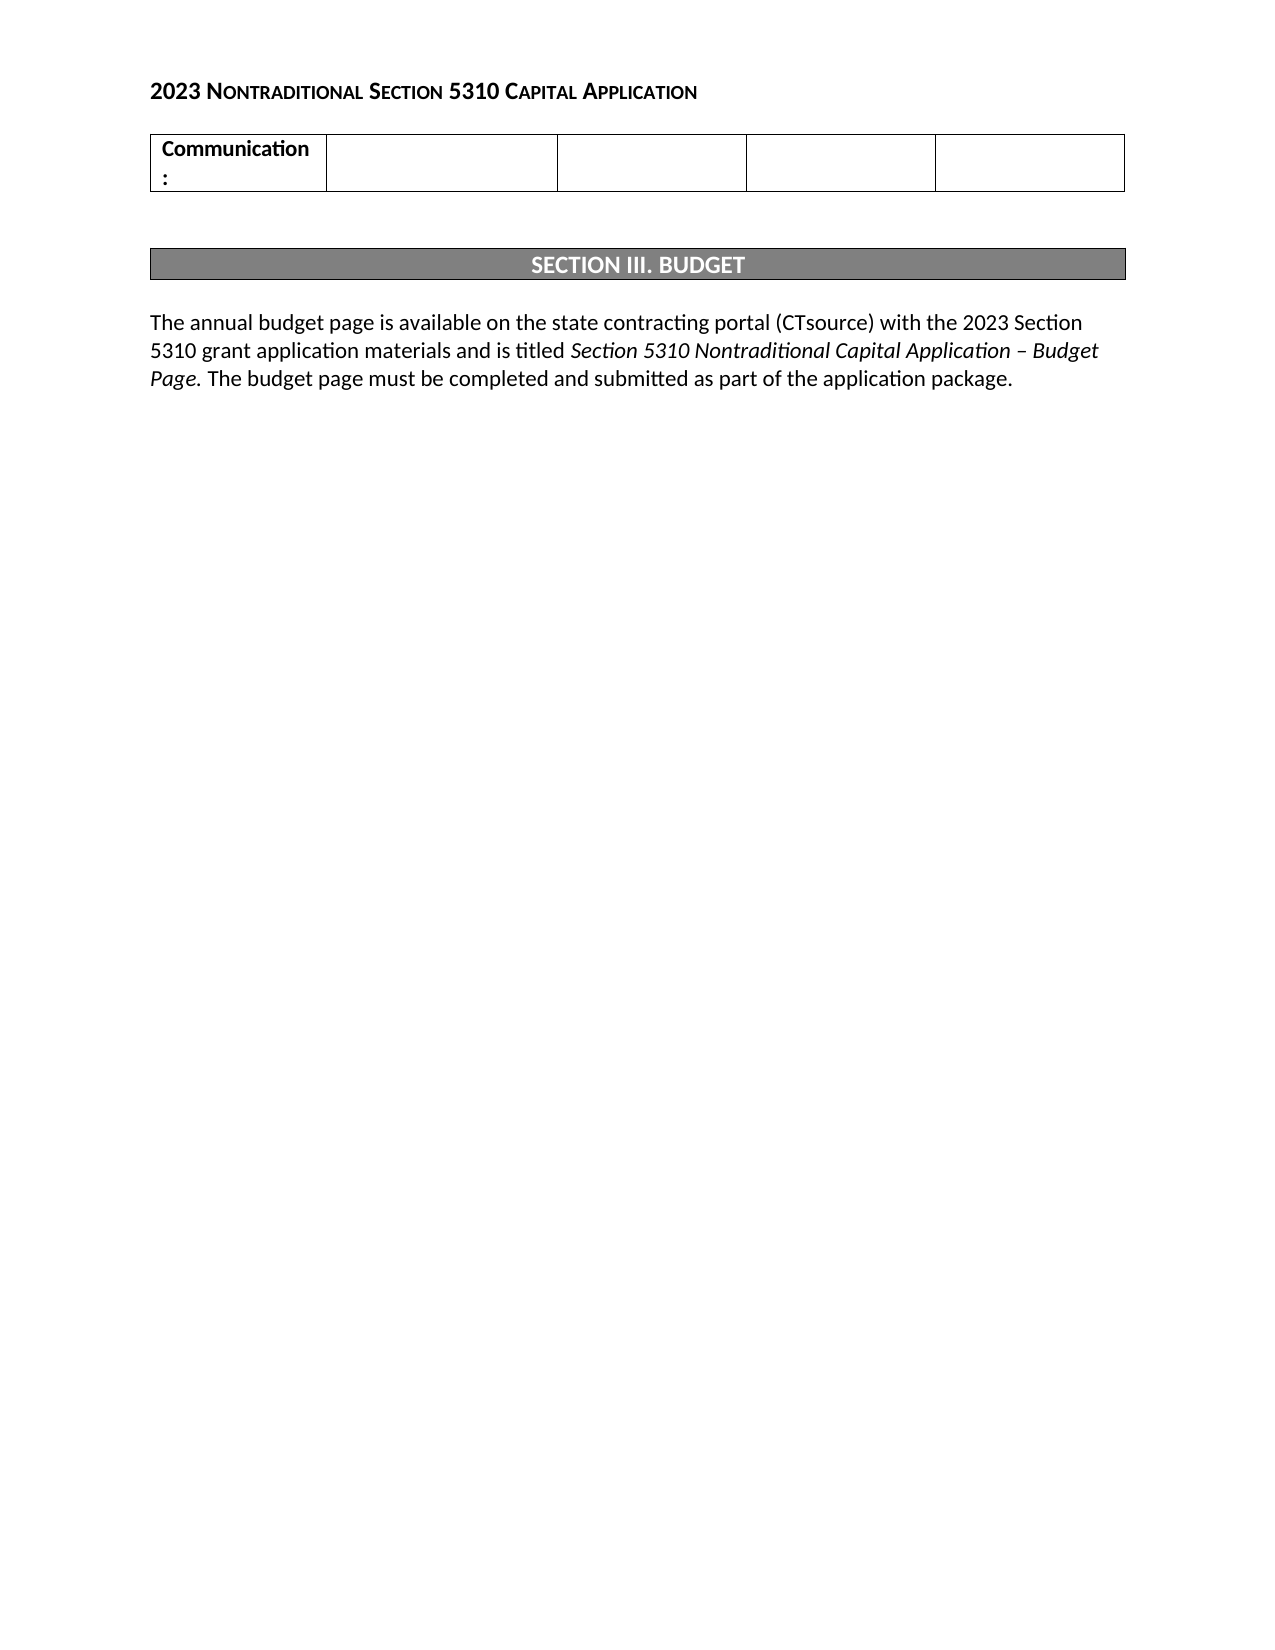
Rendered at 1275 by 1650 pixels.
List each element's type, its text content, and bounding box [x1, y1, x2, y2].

table_cell [747, 135, 935, 191]
table_cell [327, 135, 557, 191]
table_cell Communication: [151, 135, 326, 191]
table_header SECTION III. BUDGET [151, 249, 1125, 279]
table_cell [558, 135, 746, 191]
text The annual budget page is available on the state contracting portal (CTsource) with the 2023 Section 5310 grant application materials and is titled Section 5310 Nontraditional Capital Application – Budget Page. The budget page must be completed and submitted as part of the application package. [150, 308, 1125, 392]
table_cell [936, 135, 1124, 191]
